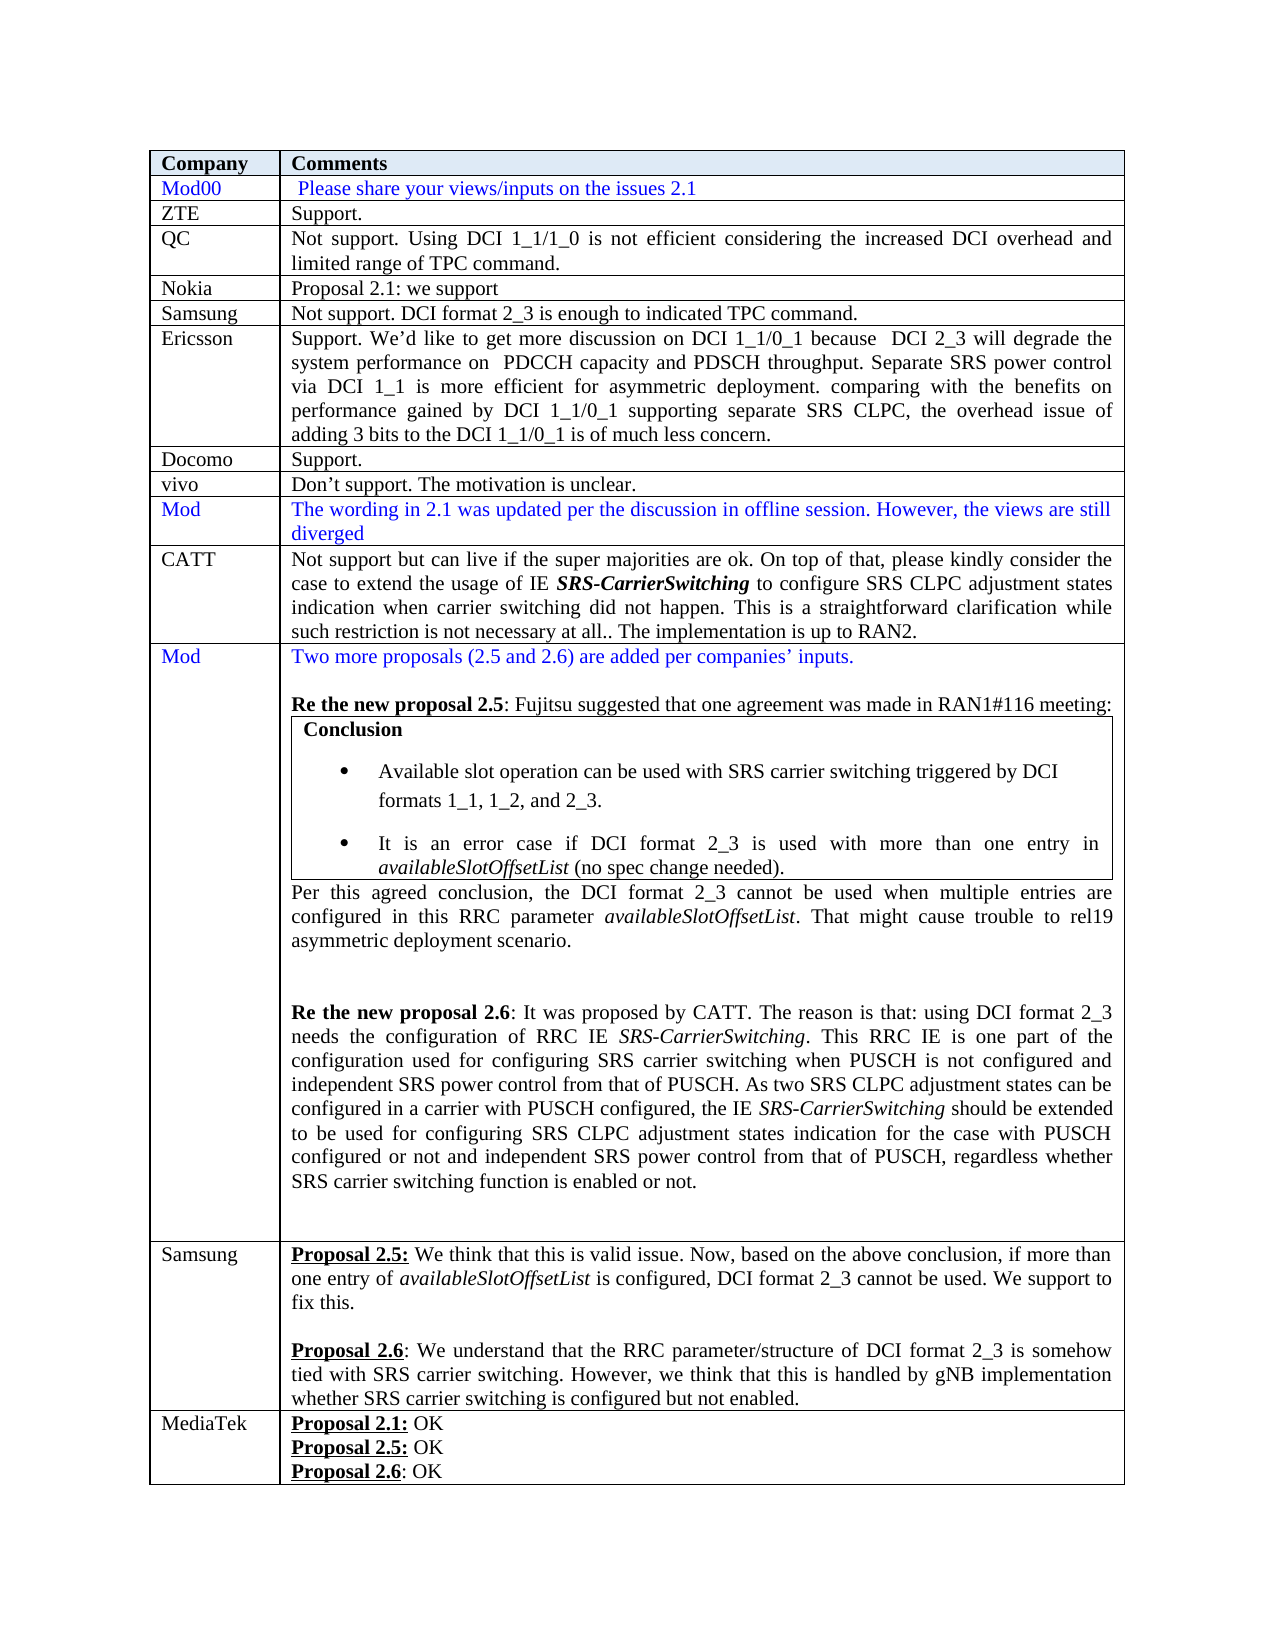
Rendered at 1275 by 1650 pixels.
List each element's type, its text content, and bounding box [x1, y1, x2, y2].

table_cell Two more proposals (2.5 and 2.6) are added per companies’ inputs. Re the new proposal 2.5: Fujitsu suggested that one agreement was made in RAN1#116 meeting: Per this agreed conclusion, the DCI format 2_3 cannot be used when multiple entries are configured in this RRC parameter availableSlotOffsetList. That might cause trouble to rel19 asymmetric deployment scenario. Re the new proposal 2.6: It was proposed by CATT. The reason is that: using DCI format 2_3 needs the configuration of RRC IE SRS-CarrierSwitching. This RRC IE is one part of the configuration used for configuring SRS carrier switching when PUSCH is not configured and independent SRS power control from that of PUSCH. As two SRS CLPC adjustment states can be configured in a carrier with PUSCH configured, the IE SRS-CarrierSwitching should be extended to be used for configuring SRS CLPC adjustment states indication for the case with PUSCH configured or not and independent SRS power control from that of PUSCH, regardless whether SRS carrier switching function is enabled or not. [281, 644, 1124, 1241]
table_cell Support. [281, 201, 1124, 225]
table_cell The wording in 2.1 was updated per the discussion in offline session. However, the views are still diverged [281, 497, 1124, 545]
table_cell Support. [281, 447, 1124, 471]
table_cell vivo [151, 472, 279, 496]
table_cell Docomo [151, 447, 279, 471]
table_cell Samsung [151, 301, 279, 325]
table_cell Not support. Using DCI 1_1/1_0 is not efficient considering the increased DCI overhead and limited range of TPC command. [281, 226, 1124, 274]
table_cell Ericsson [151, 326, 279, 446]
table_header Company [151, 151, 279, 175]
table_cell MediaTek [151, 1411, 279, 1483]
table_cell CATT [151, 546, 279, 643]
table_cell Mod [151, 644, 279, 1241]
table_cell Proposal 2.1: we support [281, 276, 1124, 299]
table_cell Please share your views/inputs on the issues 2.1 [281, 176, 1124, 200]
table_cell Proposal 2.1: OK Proposal 2.5: OK Proposal 2.6: OK [281, 1411, 1124, 1483]
table_cell ZTE [151, 201, 279, 225]
table_cell Not support. DCI format 2_3 is enough to indicated TPC command. [281, 301, 1124, 325]
table_cell Mod00 [151, 176, 279, 200]
table_header Comments [281, 151, 1124, 175]
table_cell Nokia [151, 276, 279, 299]
table_cell Not support but can live if the super majorities are ok. On top of that, please kindly consider the case to extend the usage of IE SRS-CarrierSwitching to configure SRS CLPC adjustment states indication when carrier switching did not happen. This is a straightforward clarification while such restriction is not necessary at all.. The implementation is up to RAN2. [281, 546, 1124, 643]
table_cell Support. We’d like to get more discussion on DCI 1_1/0_1 because DCI 2_3 will degrade the system performance on PDCCH capacity and PDSCH throughput. Separate SRS power control via DCI 1_1 is more efficient for asymmetric deployment. comparing with the benefits on performance gained by DCI 1_1/0_1 supporting separate SRS CLPC, the overhead issue of adding 3 bits to the DCI 1_1/0_1 is of much less concern. [281, 326, 1124, 446]
table_cell Mod [151, 497, 279, 545]
table_cell Samsung [151, 1242, 279, 1410]
table_cell QC [151, 226, 279, 274]
table_cell Don’t support. The motivation is unclear. [281, 472, 1124, 496]
table_cell Proposal 2.5: We think that this is valid issue. Now, based on the above conclusion, if more than one entry of availableSlotOffsetList is configured, DCI format 2_3 cannot be used. We support to fix this. Proposal 2.6: We understand that the RRC parameter/structure of DCI format 2_3 is somehow tied with SRS carrier switching. However, we think that this is handled by gNB implementation whether SRS carrier switching is configured but not enabled. [281, 1242, 1124, 1410]
